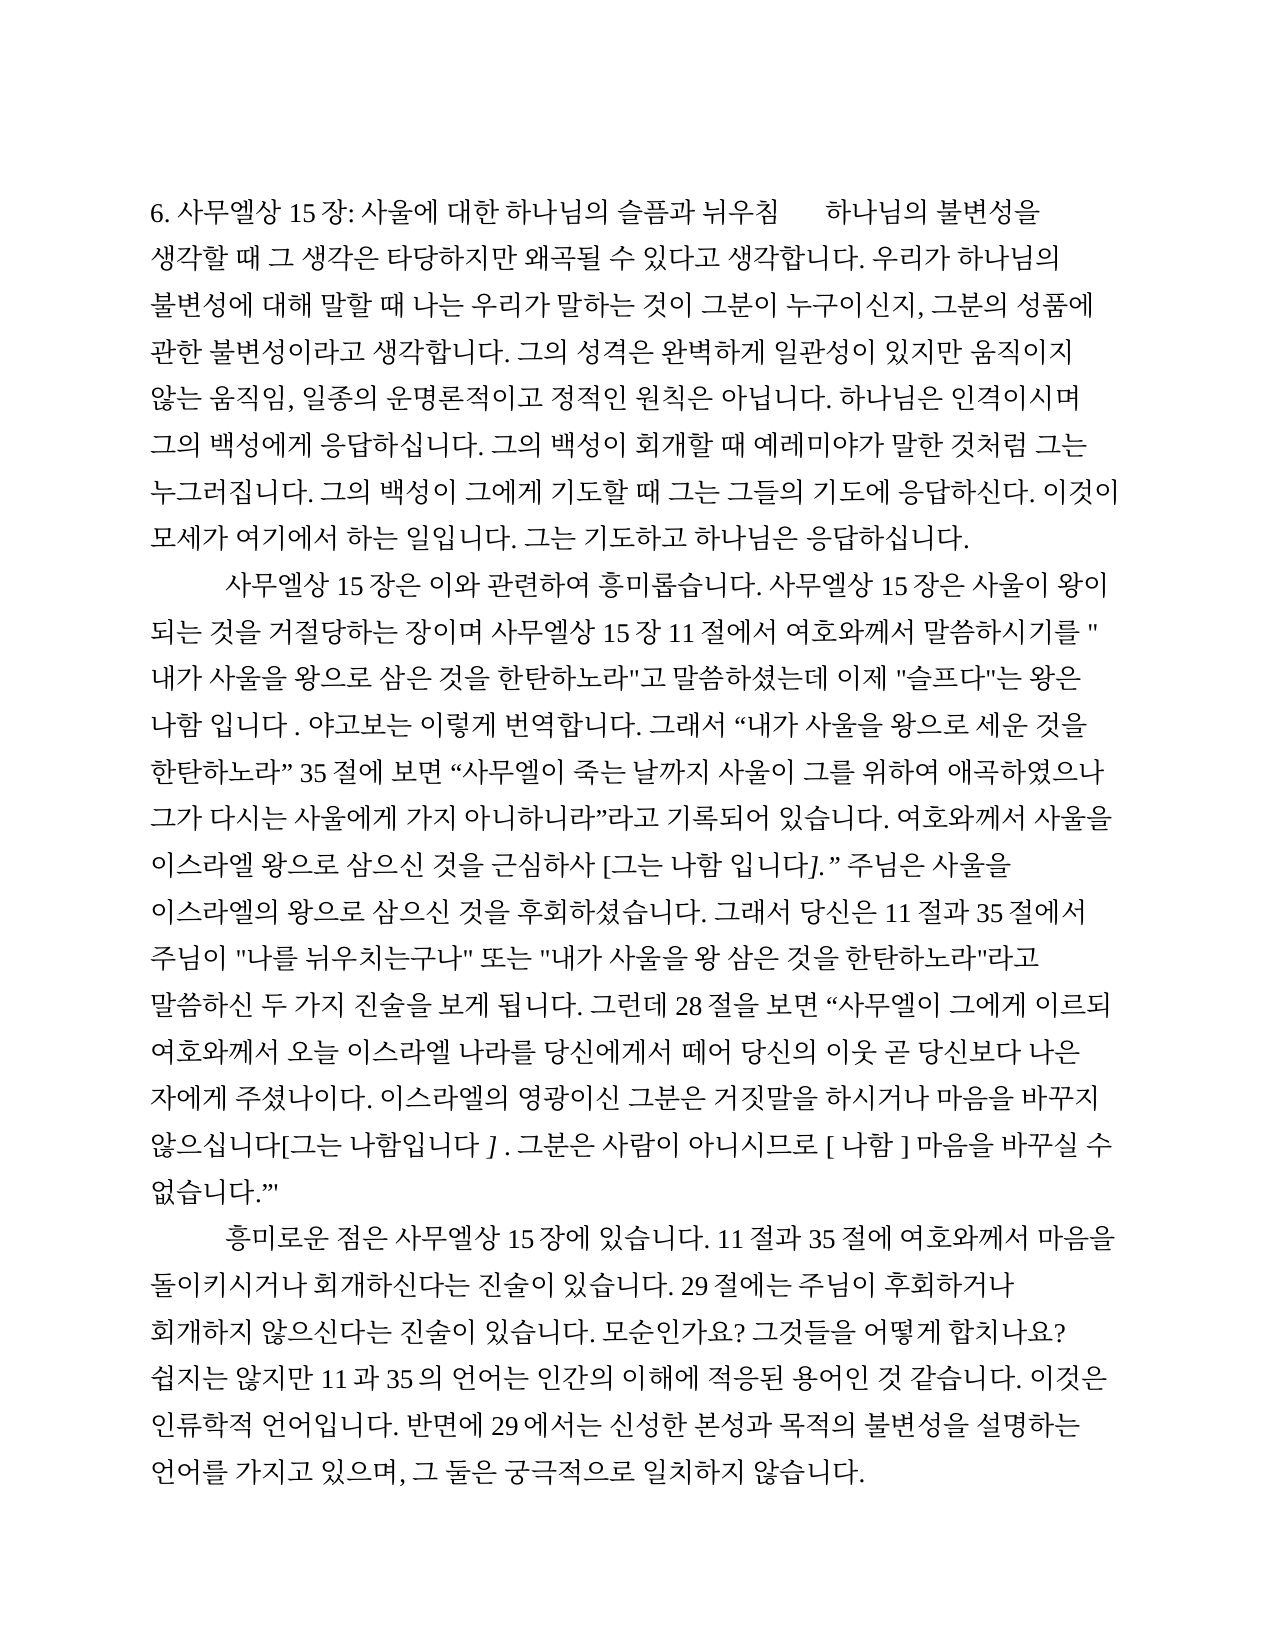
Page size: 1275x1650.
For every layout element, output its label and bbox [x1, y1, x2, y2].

text [150, 150, 1125, 1488]
